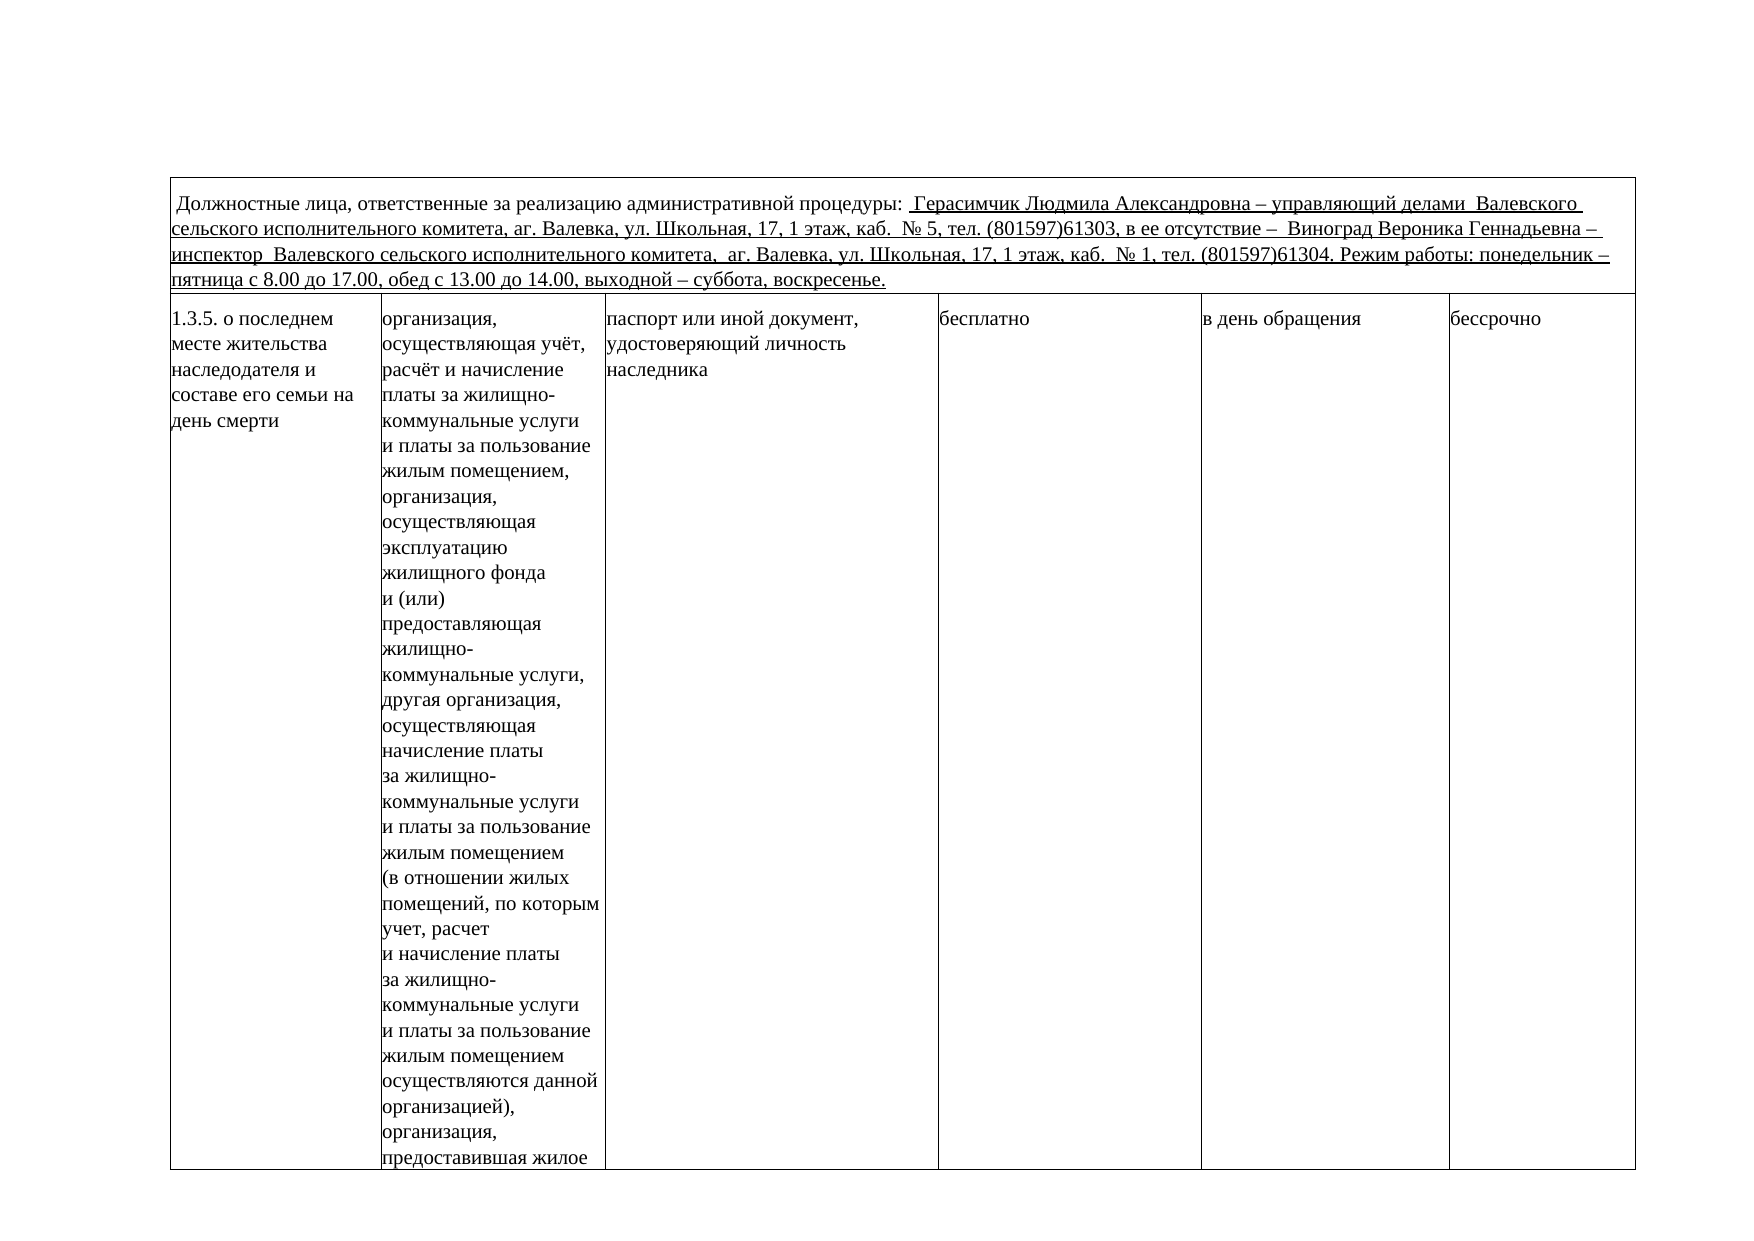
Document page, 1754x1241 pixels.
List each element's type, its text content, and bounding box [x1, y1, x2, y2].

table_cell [382, 294, 605, 1169]
table_cell Должностные лица, ответственные за реализацию административной процедуры: Герасимчик Людмила Александровна – управляющий делами Валевского сельского исполнительного комитета, аг. Валевка, ул. Школьная, 17, 1 этаж, каб. № 5, тел. (801597)61303, в ее отсутствие – Виноград Вероника Геннадьевна – инспектор Валевского сельского исполнительного комитета, аг. Валевка, ул. Школьная, 17, 1 этаж, каб. № 1, тел. (801597)61304. Режим работы: понедельник –пятница с 8.00 до 17.00, обед с 13.00 до 14.00, выходной – суббота, воскресенье. [171, 178, 1635, 292]
table_cell в день обращения [1202, 294, 1449, 1169]
table_cell бесплатно [939, 294, 1201, 1169]
table_cell бессрочно [1450, 294, 1635, 1169]
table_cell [171, 294, 381, 1169]
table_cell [606, 294, 938, 1169]
